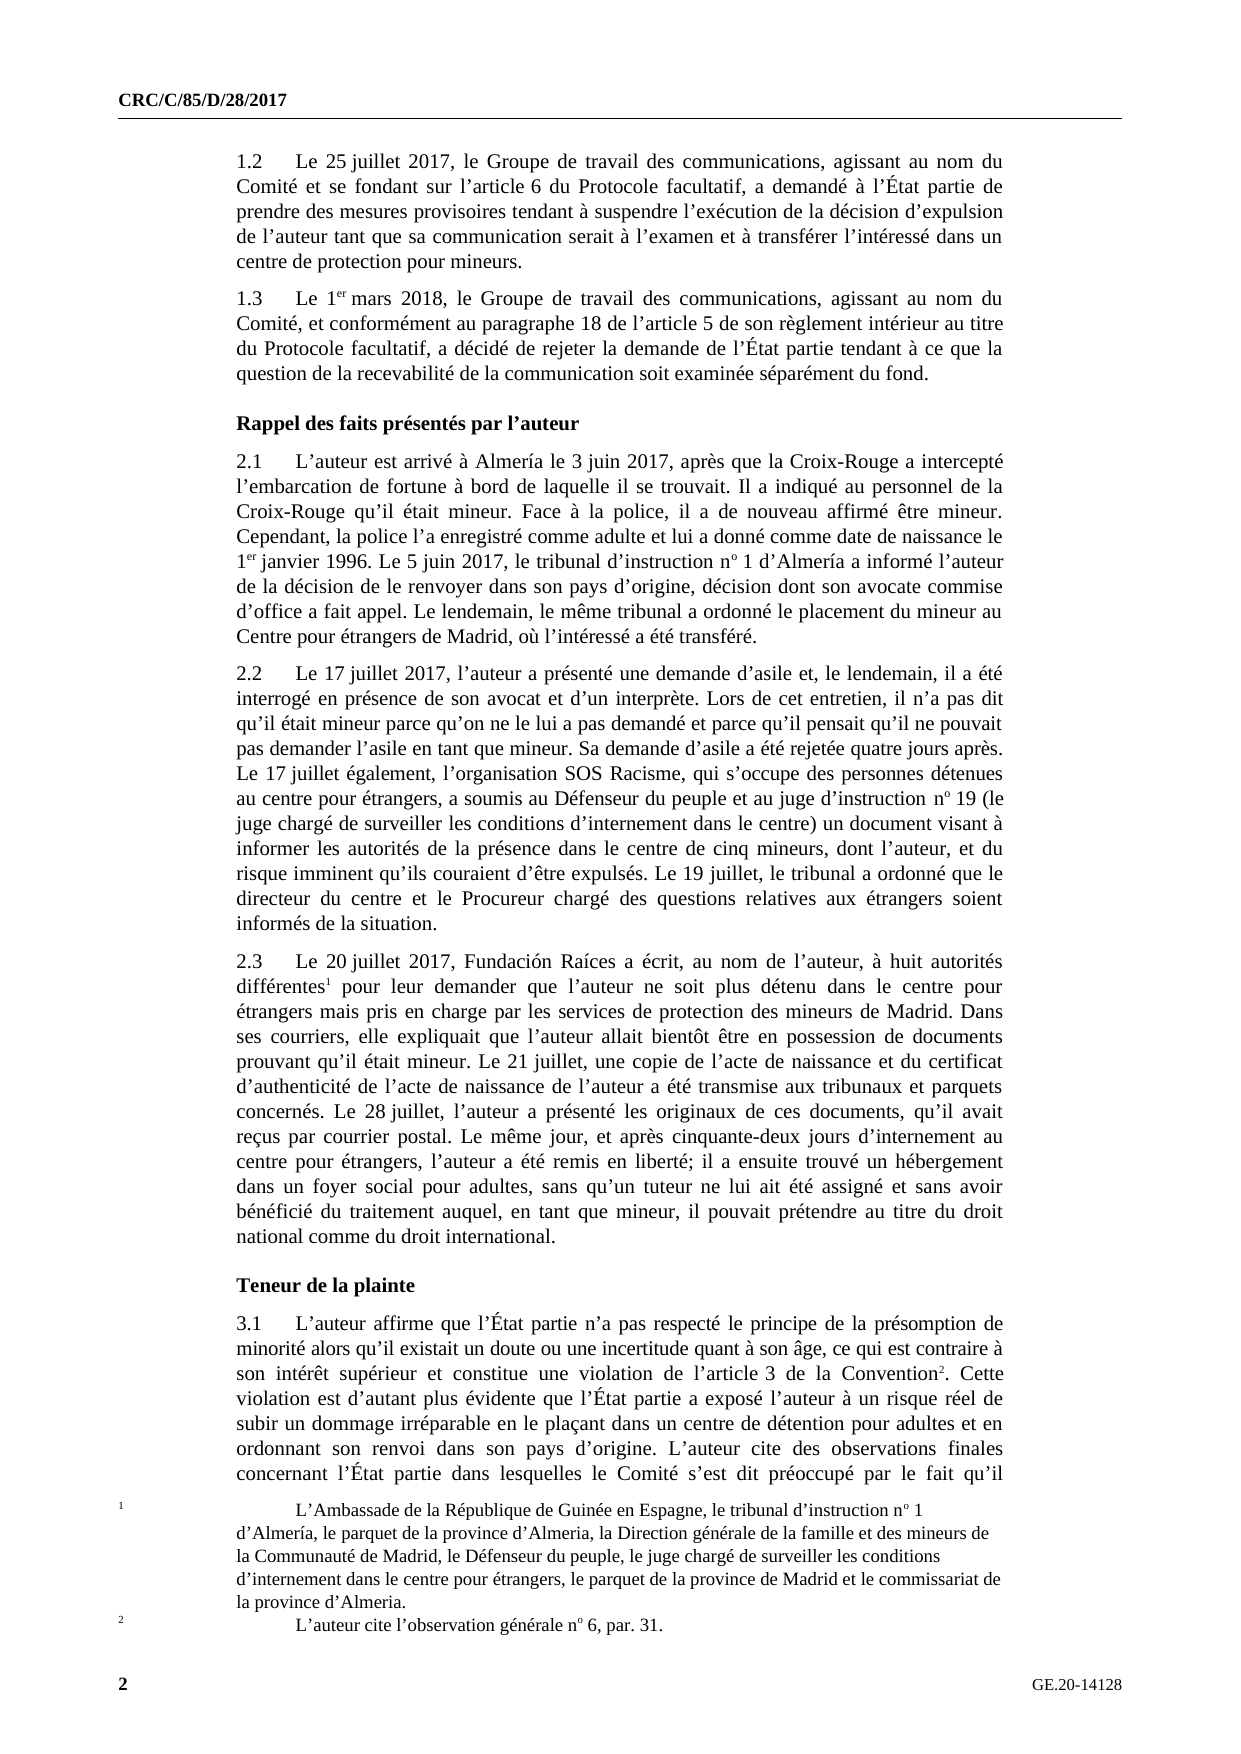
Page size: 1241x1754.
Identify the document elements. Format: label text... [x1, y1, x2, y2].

text Teneur de la plainte [118, 1273, 1004, 1298]
text 2.3 Le 20 juillet 2017, Fundación Raíces a écrit, au nom de l’auteur, à huit autorités différentes pour leur demander que l’auteur ne soit plus détenu dans le centre pour étrangers mais pris en charge par les services de protection des mineurs de Madrid. Dans ses courriers, elle expliquait que l’auteur allait bientôt être en possession de documents prouvant qu’il était mineur. Le 21 juillet, une copie de l’acte de naissance et du certificat d’authenticité de l’acte de naissance de l’auteur a été transmise aux tribunaux et parquets concernés. Le 28 juillet, l’auteur a présenté les originaux de ces documents, qu’il avait reçus par courrier postal. Le même jour, et après cinquante-deux jours d’internement au centre pour étrangers, l’auteur a été remis en liberté; il a ensuite trouvé un hébergement dans un foyer social pour adultes, sans qu’un tuteur ne lui ait été assigné et sans avoir bénéficié du traitement auquel, en tant que mineur, il pouvait prétendre au titre du droit national comme du droit international. [236, 948, 1004, 1248]
text 1.3 Le 1er mars 2018, le Groupe de travail des communications, agissant au nom du Comité, et conformément au paragraphe 18 de l’article 5 de son règlement intérieur au titre du Protocole facultatif, a décidé de rejeter la demande de l’État partie tendant à ce que la question de la recevabilité de la communication soit examinée séparément du fond. [236, 285, 1004, 385]
text 2.2 Le 17 juillet 2017, l’auteur a présenté une demande d’asile et, le lendemain, il a été interrogé en présence de son avocat et d’un interprète. Lors de cet entretien, il n’a pas dit qu’il était mineur parce qu’on ne le lui a pas demandé et parce qu’il pensait qu’il ne pouvait pas demander l’asile en tant que mineur. Sa demande d’asile a été rejetée quatre jours après. Le 17 juillet également, l’organisation SOS Racisme, qui s’occupe des personnes détenues au centre pour étrangers, a soumis au Défenseur du peuple et au juge d’instruction no 19 (le juge chargé de surveiller les conditions d’internement dans le centre) un document visant à informer les autorités de la présence dans le centre de cinq mineurs, dont l’auteur, et du risque imminent qu’ils couraient d’être expulsés. Le 19 juillet, le tribunal a ordonné que le directeur du centre et le Procureur chargé des questions relatives aux étrangers soient informés de la situation. [236, 660, 1004, 935]
text 1.2 Le 25 juillet 2017, le Groupe de travail des communications, agissant au nom du Comité et se fondant sur l’article 6 du Protocole facultatif, a demandé à l’État partie de prendre des mesures provisoires tendant à suspendre l’exécution de la décision d’expulsion de l’auteur tant que sa communication serait à l’examen et à transférer l’intéressé dans un centre de protection pour mineurs. [236, 148, 1004, 273]
text 2.1 L’auteur est arrivé à Almería le 3 juin 2017, après que la Croix-Rouge a intercepté l’embarcation de fortune à bord de laquelle il se trouvait. Il a indiqué au personnel de la Croix-Rouge qu’il était mineur. Face à la police, il a de nouveau affirmé être mineur. Cependant, la police l’a enregistré comme adulte et lui a donné comme date de naissance le 1er janvier 1996. Le 5 juin 2017, le tribunal d’instruction no 1 d’Almería a informé l’auteur de la décision de le renvoyer dans son pays d’origine, décision dont son avocate commise d’office a fait appel. Le lendemain, le même tribunal a ordonné le placement du mineur au Centre pour étrangers de Madrid, où l’intéressé a été transféré. [236, 448, 1004, 648]
text Rappel des faits présentés par l’auteur [118, 410, 1004, 435]
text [236, 1310, 1004, 1485]
